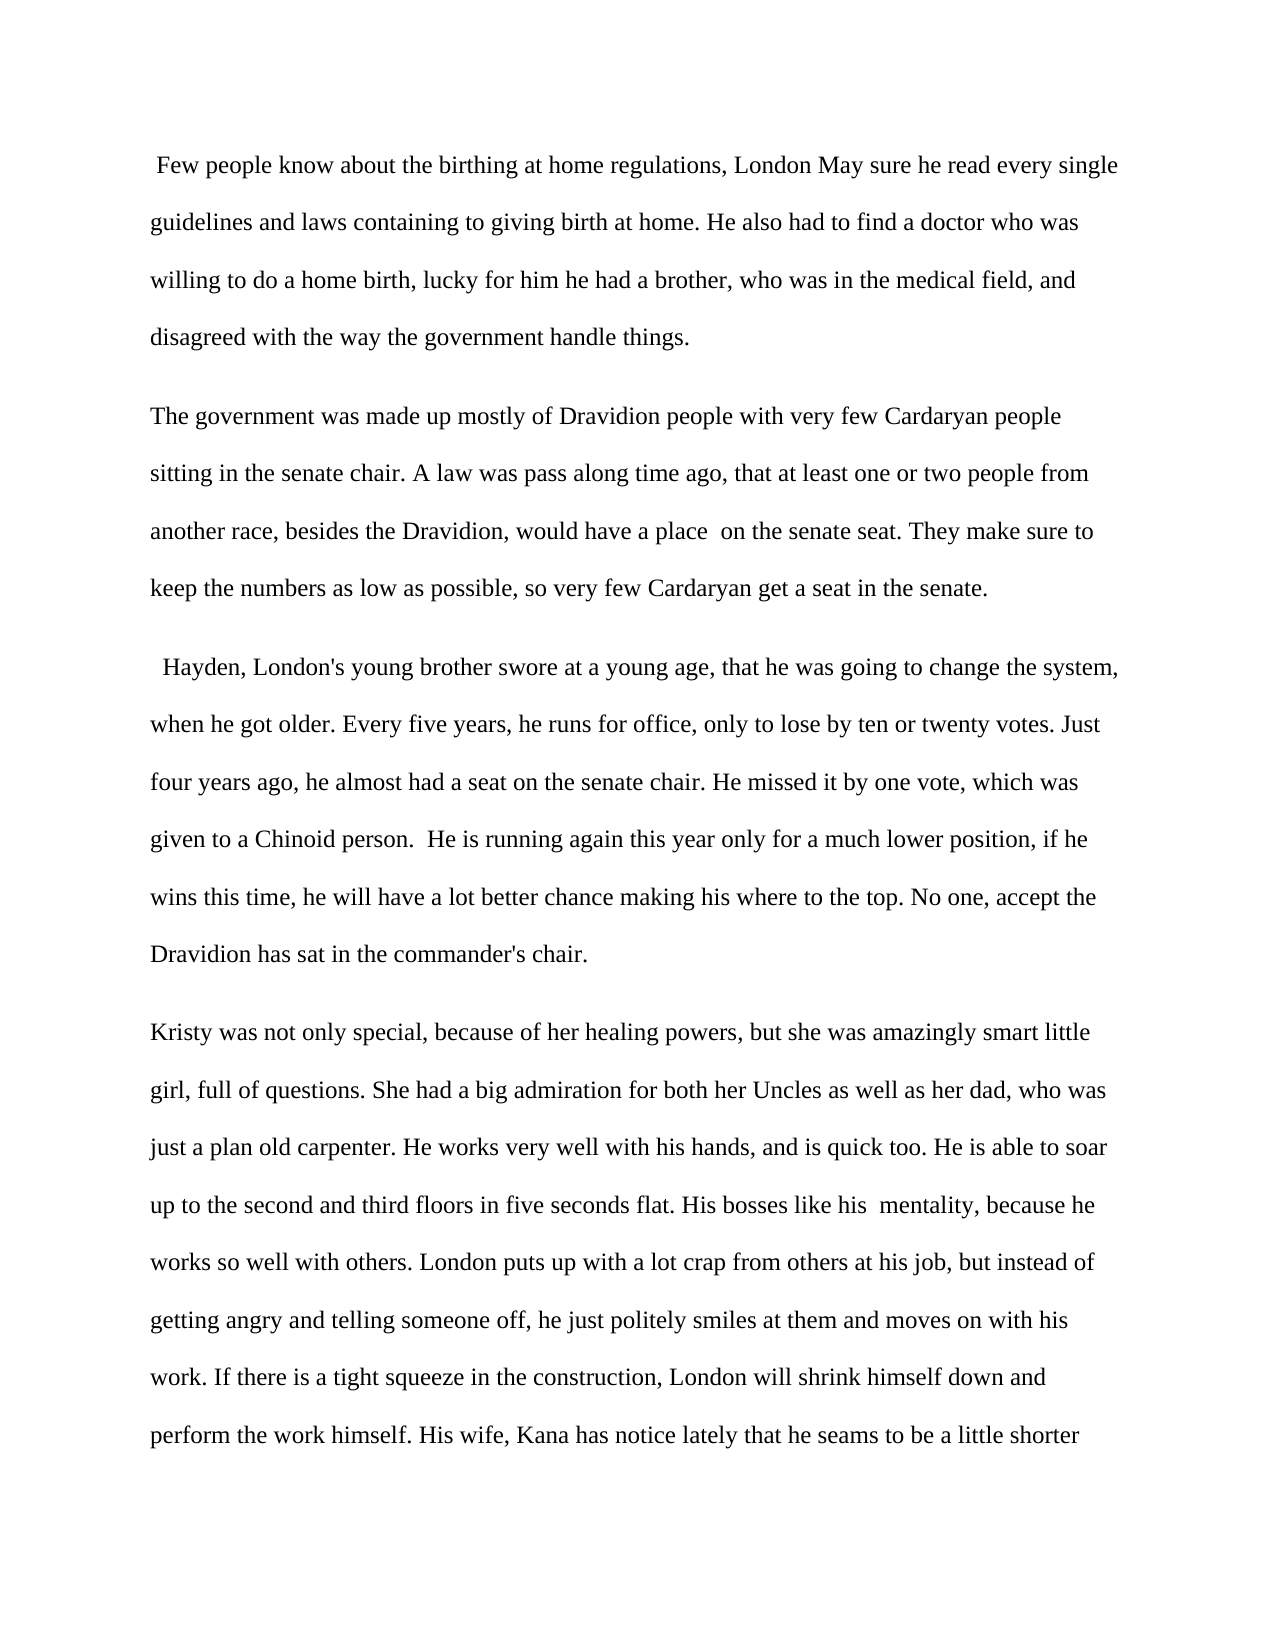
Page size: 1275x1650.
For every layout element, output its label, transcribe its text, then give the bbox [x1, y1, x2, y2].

text Few people know about the birthing at home regulations, London May sure he read every single guidelines and laws containing to giving birth at home. He also had to find a doctor who was willing to do a home birth, lucky for him he had a brother, who was in the medical field, and disagreed with the way the government handle things. [150, 150, 1125, 351]
text Hayden, London's young brother swore at a young age, that he was going to change the system, when he got older. Every five years, he runs for office, only to lose by ten or twenty votes. Just four years ago, he almost had a seat on the senate chair. He missed it by one vote, which was given to a Chinoid person. He is running again this year only for a much lower position, if he wins this time, he will have a lot better chance making his where to the top. No one, accept the Dravidion has sat in the commander's chair. [150, 652, 1125, 968]
text The government was made up mostly of Dravidion people with very few Cardaryan people sitting in the senate chair. A law was pass along time ago, that at least one or two people from another race, besides the Dravidion, would have a place on the senate seat. They make sure to keep the numbers as low as possible, so very few Cardaryan get a seat in the senate. [150, 401, 1125, 602]
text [150, 1017, 1125, 1449]
